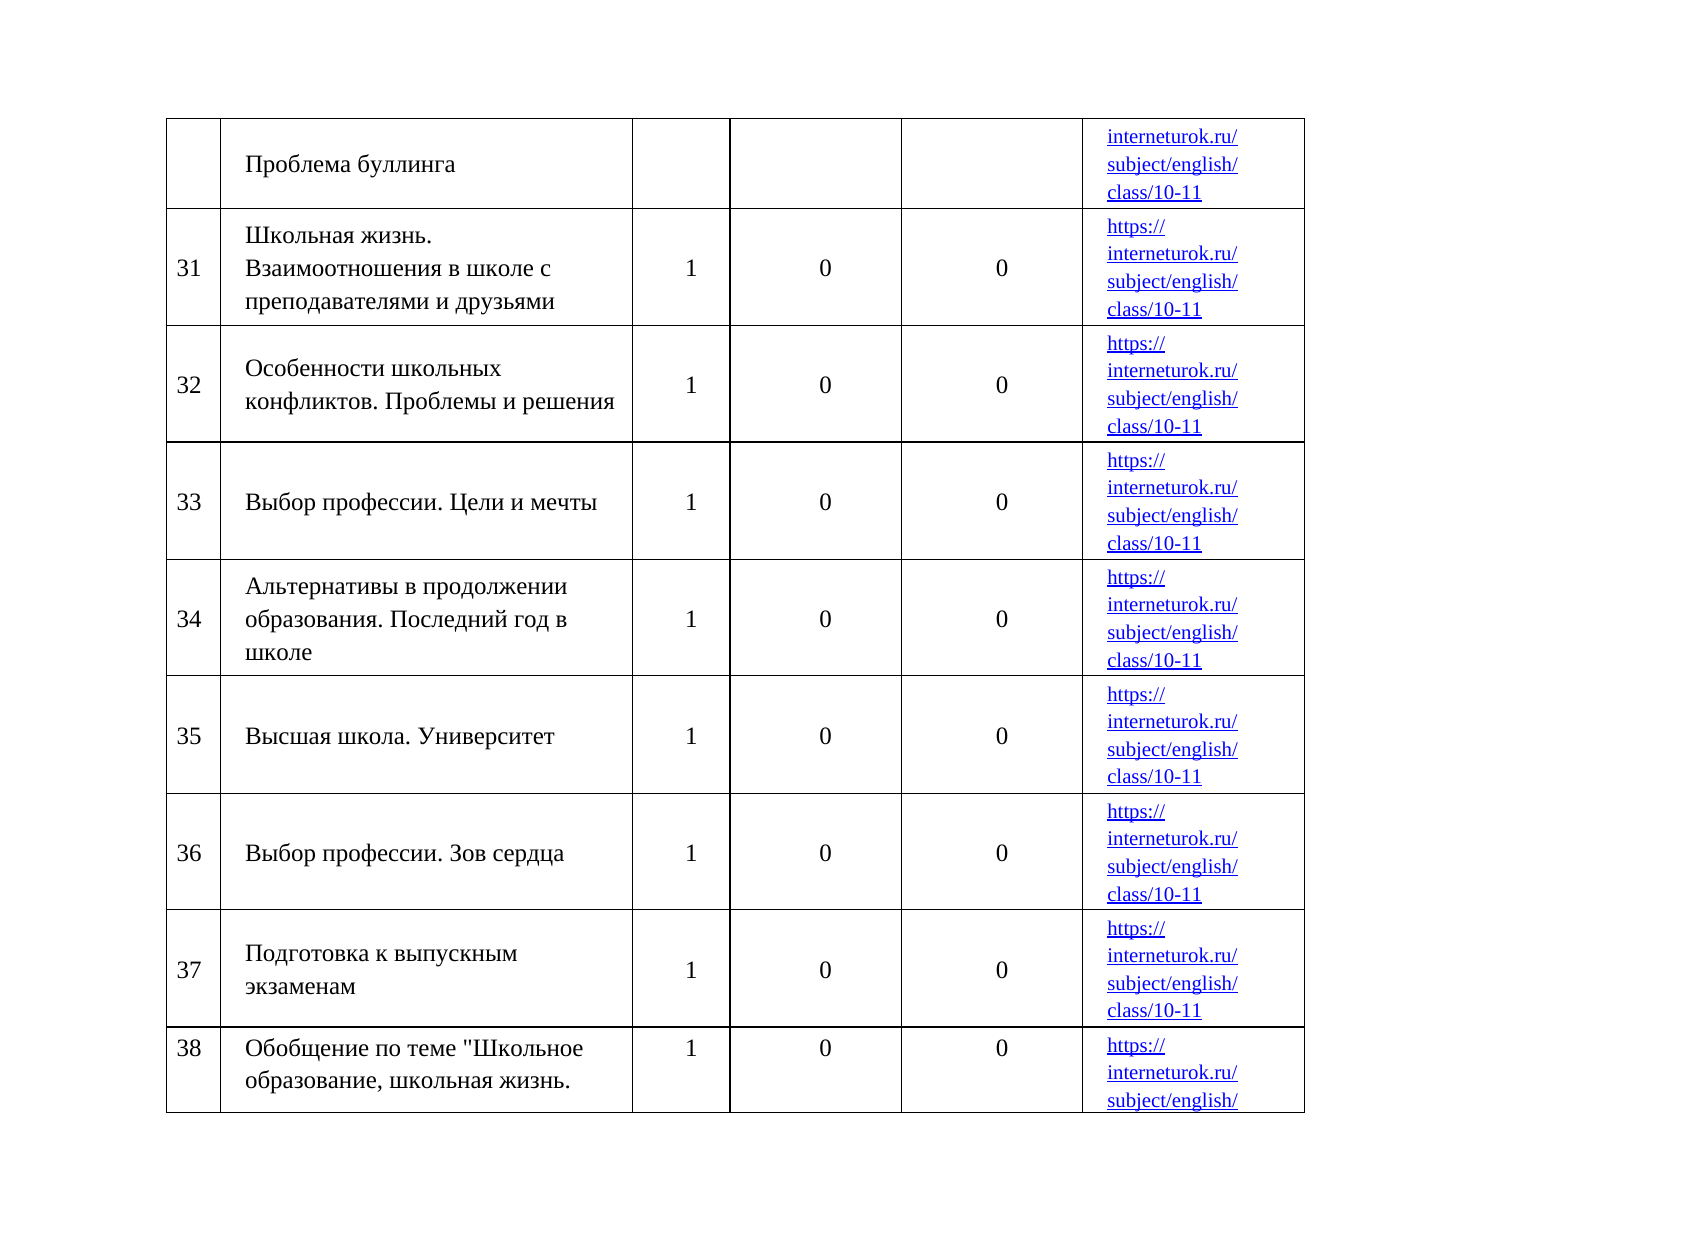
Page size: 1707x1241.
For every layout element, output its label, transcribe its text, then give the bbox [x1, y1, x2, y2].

table_cell Альтернативы в продолжении образования. Последний год в школе [221, 560, 632, 675]
table_cell Школьная жизнь. Взаимоотношения в школе с преподавателями и друзьями [221, 209, 632, 324]
table_cell https://interneturok.ru/subject/english/class/10-11 [1083, 443, 1304, 558]
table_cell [1083, 1028, 1304, 1112]
table_cell 1 [633, 1028, 729, 1112]
table_cell 34 [167, 560, 220, 675]
table_cell Выбор профессии. Зов сердца [221, 794, 632, 909]
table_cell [1083, 209, 1304, 324]
table_cell https://interneturok.ru/subject/english/class/10-11 [1083, 910, 1304, 1026]
table_cell 1 [633, 794, 729, 909]
table_cell 0 [902, 443, 1082, 558]
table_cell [1083, 119, 1304, 207]
table_cell 0 [902, 1028, 1082, 1112]
table_cell https://interneturok.ru/subject/english/class/10-11 [1083, 560, 1304, 675]
table_cell 0 [731, 1028, 901, 1112]
table_cell 0 [902, 676, 1082, 792]
table_cell 35 [167, 676, 220, 792]
table_cell 1 [633, 443, 729, 558]
table_cell 0 [902, 209, 1082, 324]
table_cell 0 [731, 794, 901, 909]
table_cell 0 [731, 209, 901, 324]
table_cell https://interneturok.ru/subject/english/class/10-11 [1083, 326, 1304, 441]
table_cell Выбор профессии. Цели и мечты [221, 443, 632, 558]
table_cell 1 [633, 910, 729, 1026]
table_cell 0 [902, 326, 1082, 441]
table_cell 0 [731, 326, 901, 441]
table_cell 0 [731, 443, 901, 558]
table_cell 1 [633, 119, 729, 207]
table_cell 32 [167, 326, 220, 441]
table_cell 0 [902, 119, 1082, 207]
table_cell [221, 1028, 632, 1112]
table_cell 0 [731, 910, 901, 1026]
table_cell Подготовка к выпускным экзаменам [221, 910, 632, 1026]
table_cell 1 [633, 209, 729, 324]
table_cell Высшая школа. Университет [221, 676, 632, 792]
table_cell 1 [633, 560, 729, 675]
table_cell 0 [731, 119, 901, 207]
table_cell 1 [633, 326, 729, 441]
table_cell 0 [902, 794, 1082, 909]
table_cell 31 [167, 209, 220, 324]
table_cell 1 [633, 676, 729, 792]
table_cell https://interneturok.ru/subject/english/class/10-11 [1083, 676, 1304, 792]
table_cell https://interneturok.ru/subject/english/class/10-11 [1083, 794, 1304, 909]
table_cell 0 [731, 676, 901, 792]
table_cell Особенности школьных конфликтов. Проблемы и решения [221, 326, 632, 441]
table_cell 37 [167, 910, 220, 1026]
table_cell 38 [167, 1028, 220, 1112]
table_cell 0 [902, 560, 1082, 675]
table_cell 33 [167, 443, 220, 558]
table_cell 30 [167, 119, 220, 207]
table_cell 36 [167, 794, 220, 909]
table_cell 0 [902, 910, 1082, 1026]
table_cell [221, 119, 632, 207]
table_cell 0 [731, 560, 901, 675]
